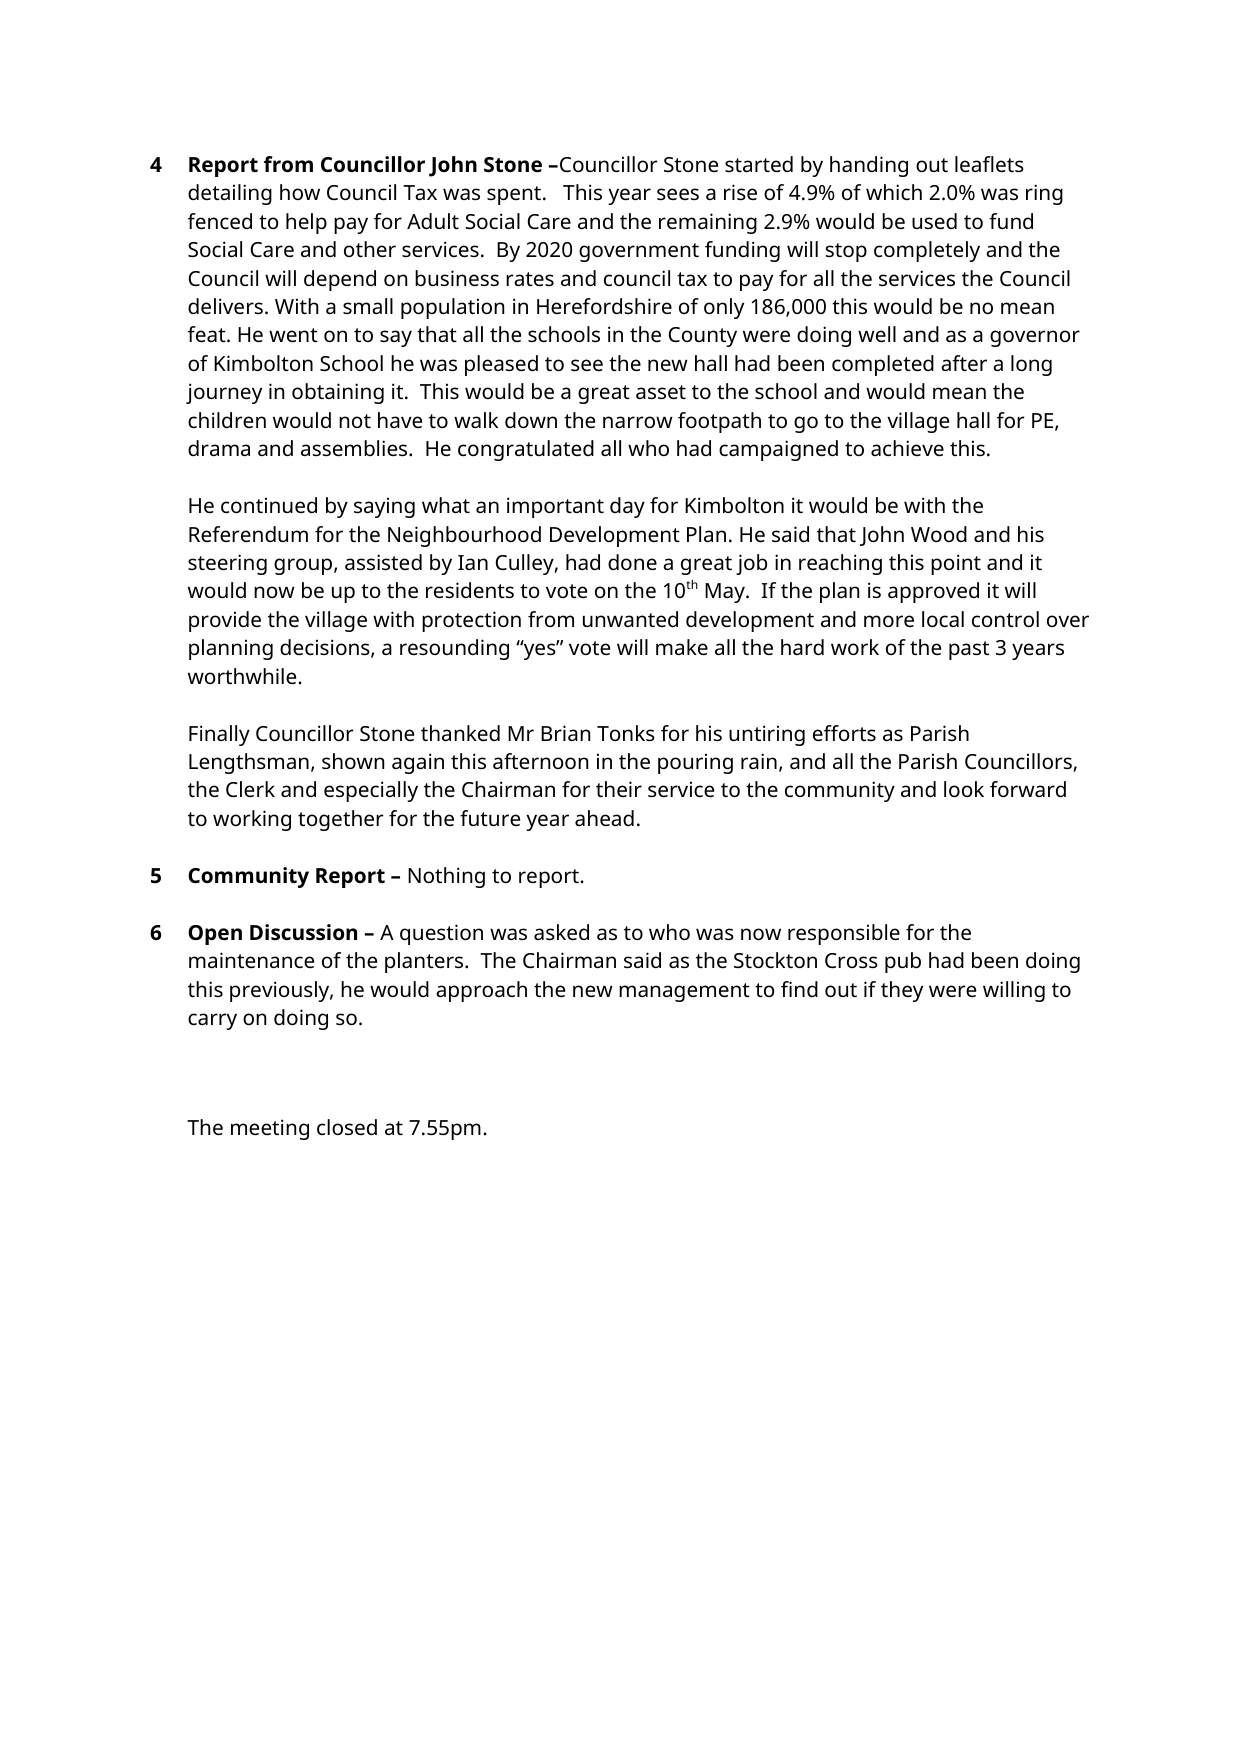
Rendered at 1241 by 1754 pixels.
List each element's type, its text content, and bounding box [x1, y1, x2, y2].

text The meeting closed at 7.55pm. [187, 1113, 1090, 1142]
list Report from Councillor John Stone –Councillor Stone started by handing out leaflets detailing how Council Tax was spent. This year sees a rise of 4.9% of which 2.0% was ring fenced to help pay for Adult Social Care and the remaining 2.9% would be used to fund Social Care and other services. By 2020 government funding will stop completely and the Council will depend on business rates and council tax to pay for all the services the Council delivers. With a small population in Herefordshire of only 186,000 this would be no mean feat. He went on to say that all the schools in the County were doing well and as a governor of Kimbolton School he was pleased to see the new hall had been completed after a long journey in obtaining it. This would be a great asset to the school and would mean the children would not have to walk down the narrow footpath to go to the village hall for PE, drama and assemblies. He congratulated all who had campaigned to achieve this. [150, 150, 1090, 463]
text Finally Councillor Stone thanked Mr Brian Tonks for his untiring efforts as Parish Lengthsman, shown again this afternoon in the pouring rain, and all the Parish Councillors, the Clerk and especially the Chairman for their service to the community and look forward to working together for the future year ahead. [187, 719, 1090, 832]
list Open Discussion – A question was asked as to who was now responsible for the maintenance of the planters. The Chairman said as the Stockton Cross pub had been doing this previously, he would approach the new management to find out if they were willing to carry on doing so. [150, 918, 1090, 1032]
list Community Report – Nothing to report. [150, 861, 1090, 889]
text He continued by saying what an important day for Kimbolton it would be with the Referendum for the Neighbourhood Development Plan. He said that John Wood and his steering group, assisted by Ian Culley, had done a great job in reaching this point and it would now be up to the residents to vote on the 10th May. If the plan is approved it will provide the village with protection from unwanted development and more local control over planning decisions, a resounding “yes” vote will make all the hard work of the past 3 years worthwhile. [187, 491, 1090, 690]
